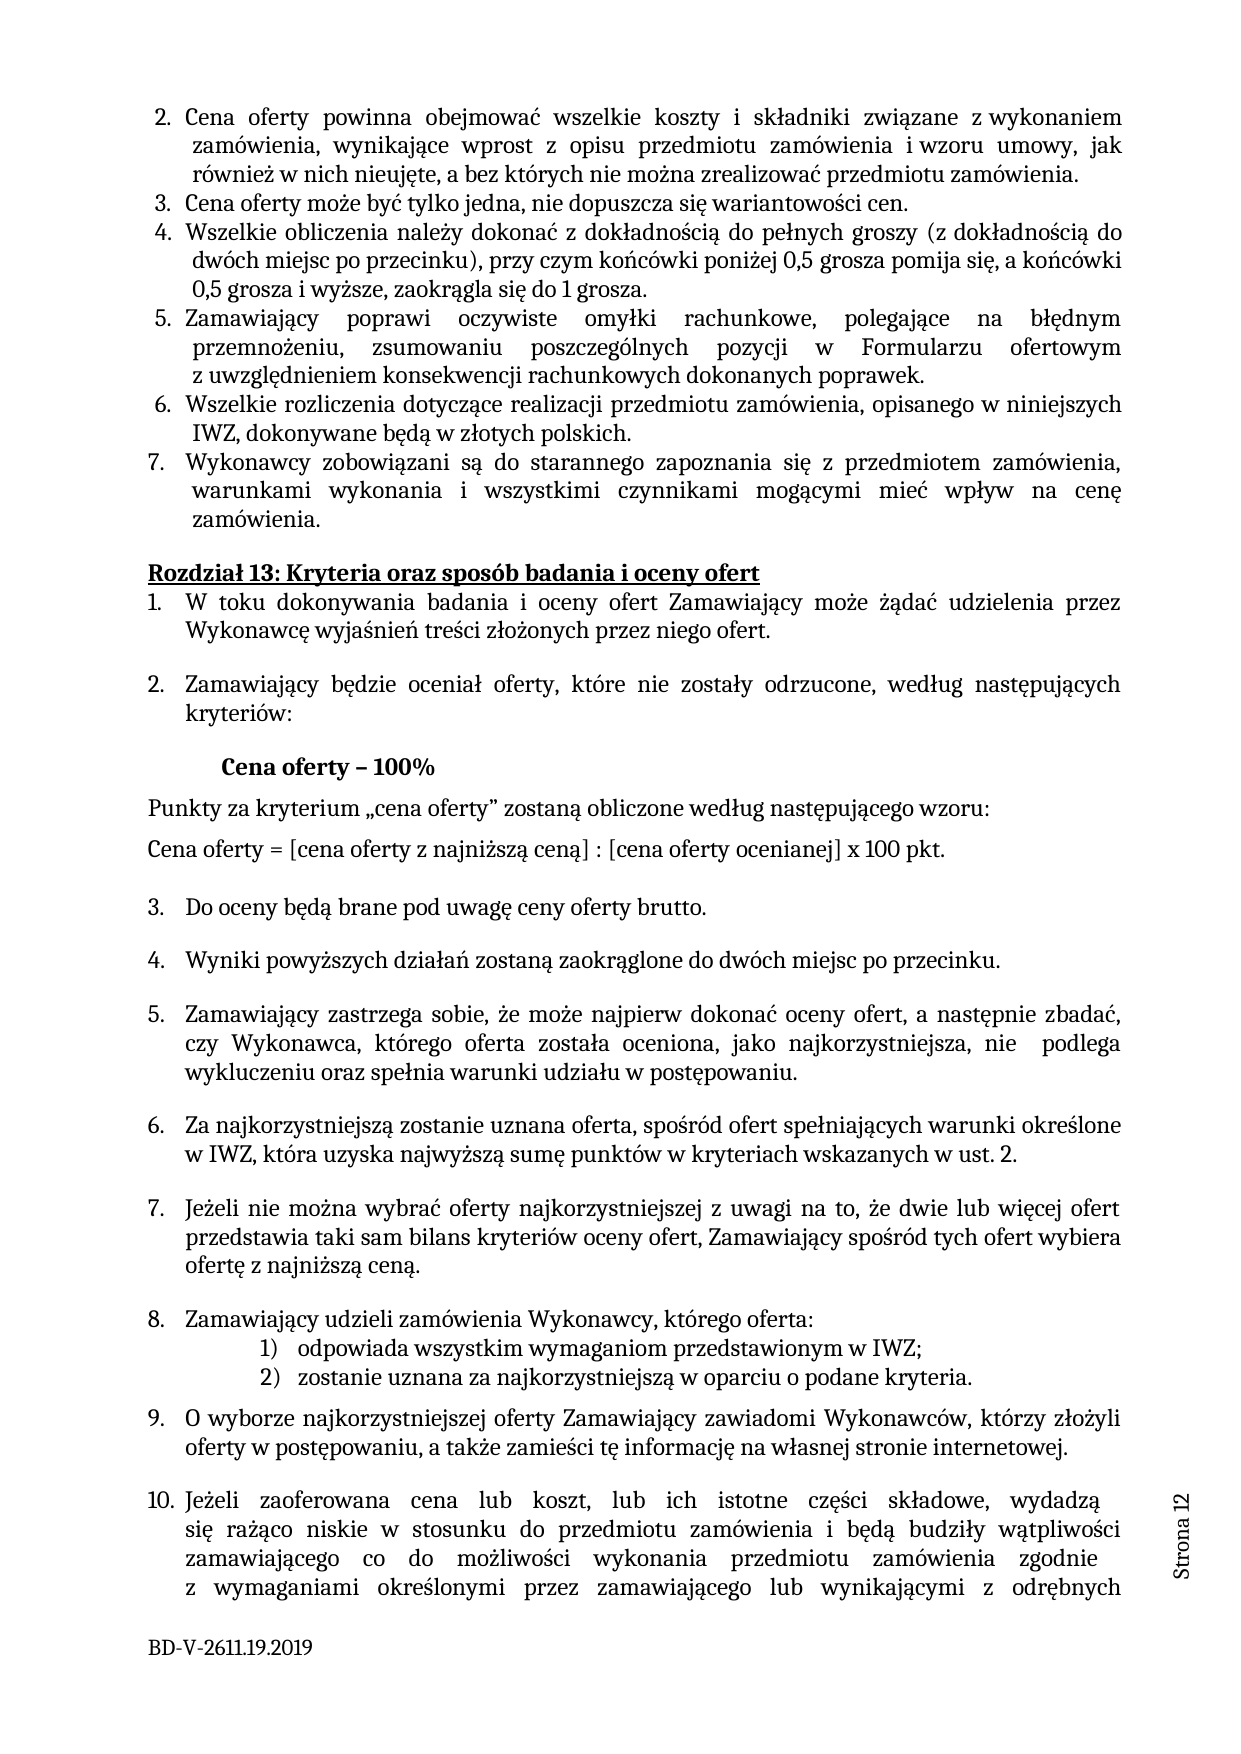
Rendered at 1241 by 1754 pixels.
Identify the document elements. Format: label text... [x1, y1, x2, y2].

list Zamawiający poprawi oczywiste omyłki rachunkowe, polegające na błędnym przemnożeniu, zsumowaniu poszczególnych pozycji w Formularzu ofertowym z uwzględnieniem konsekwencji rachunkowych dokonanych poprawek. [154, 304, 1122, 390]
list Zamawiający będzie oceniał oferty, które nie zostały odrzucone, według następujących kryteriów: [148, 670, 1122, 728]
list O wyborze najkorzystniejszej oferty Zamawiający zawiadomi Wykonawców, którzy złożyli oferty w postępowaniu, a także zamieści tę informację na własnej stronie internetowej. [148, 1404, 1122, 1461]
list W toku dokonywania badania i oceny ofert Zamawiający może żądać udzielenia przez Wykonawcę wyjaśnień treści złożonych przez niego ofert. [148, 588, 1122, 645]
list zostanie uznana za najkorzystniejszą w oparciu o podane kryteria. [260, 1363, 1122, 1391]
text Rozdział 13: Kryteria oraz sposób badania i oceny ofert [148, 559, 1122, 588]
text Punkty za kryterium „cena oferty” zostaną obliczone według następującego wzoru: [148, 794, 1122, 823]
list Zamawiający zastrzega sobie, że może najpierw dokonać oceny ofert, a następnie zbadać, czy Wykonawca, którego oferta została oceniona, jako najkorzystniejsza, nie podlega wykluczeniu oraz spełnia warunki udziału w postępowaniu. [148, 1000, 1122, 1086]
list Jeżeli nie można wybrać oferty najkorzystniejszej z uwagi na to, że dwie lub więcej ofert przedstawia taki sam bilans kryteriów oceny ofert, Zamawiający spośród tych ofert wybiera ofertę z najniższą ceną. [148, 1194, 1122, 1280]
list Wyniki powyższych działań zostaną zaokrąglone do dwóch miejsc po przecinku. [148, 946, 1122, 975]
text Cena oferty = [cena oferty z najniższą ceną] : [cena oferty ocenianej] x 100 pkt. [148, 835, 1122, 864]
list Zamawiający udzieli zamówienia Wykonawcy, którego oferta: [148, 1305, 1122, 1334]
list odpowiada wszystkim wymaganiom przedstawionym w IWZ; [260, 1334, 1122, 1363]
list Cena oferty powinna obejmować wszelkie koszty i składniki związane z wykonaniem zamówienia, wynikające wprost z opisu przedmiotu zamówienia i wzoru umowy, jak również w nich nieujęte, a bez których nie można zrealizować przedmiotu zamówienia. [154, 103, 1122, 189]
list Do oceny będą brane pod uwagę ceny oferty brutto. [148, 893, 1122, 921]
list Wykonawcy zobowiązani są do starannego zapoznania się z przedmiotem zamówienia, warunkami wykonania i wszystkimi czynnikami mogącymi mieć wpływ na cenę zamówienia. [148, 448, 1122, 534]
list Wszelkie obliczenia należy dokonać z dokładnością do pełnych groszy (z dokładnością do dwóch miejsc po przecinku), przy czym końcówki poniżej 0,5 grosza pomija się, a końcówki 0,5 grosza i wyższe, zaokrągla się do 1 grosza. [154, 218, 1122, 304]
list Za najkorzystniejszą zostanie uznana oferta, spośród ofert spełniających warunki określone w IWZ, która uzyska najwyższą sumę punktów w kryteriach wskazanych w ust. 2. [148, 1111, 1122, 1169]
list Cena oferty może być tylko jedna, nie dopuszcza się wariantowości cen. [154, 189, 1122, 218]
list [148, 1486, 1122, 1601]
text Cena oferty – 100% [148, 753, 1122, 781]
list Wszelkie rozliczenia dotyczące realizacji przedmiotu zamówienia, opisanego w niniejszych IWZ, dokonywane będą w złotych polskich. [154, 390, 1122, 448]
